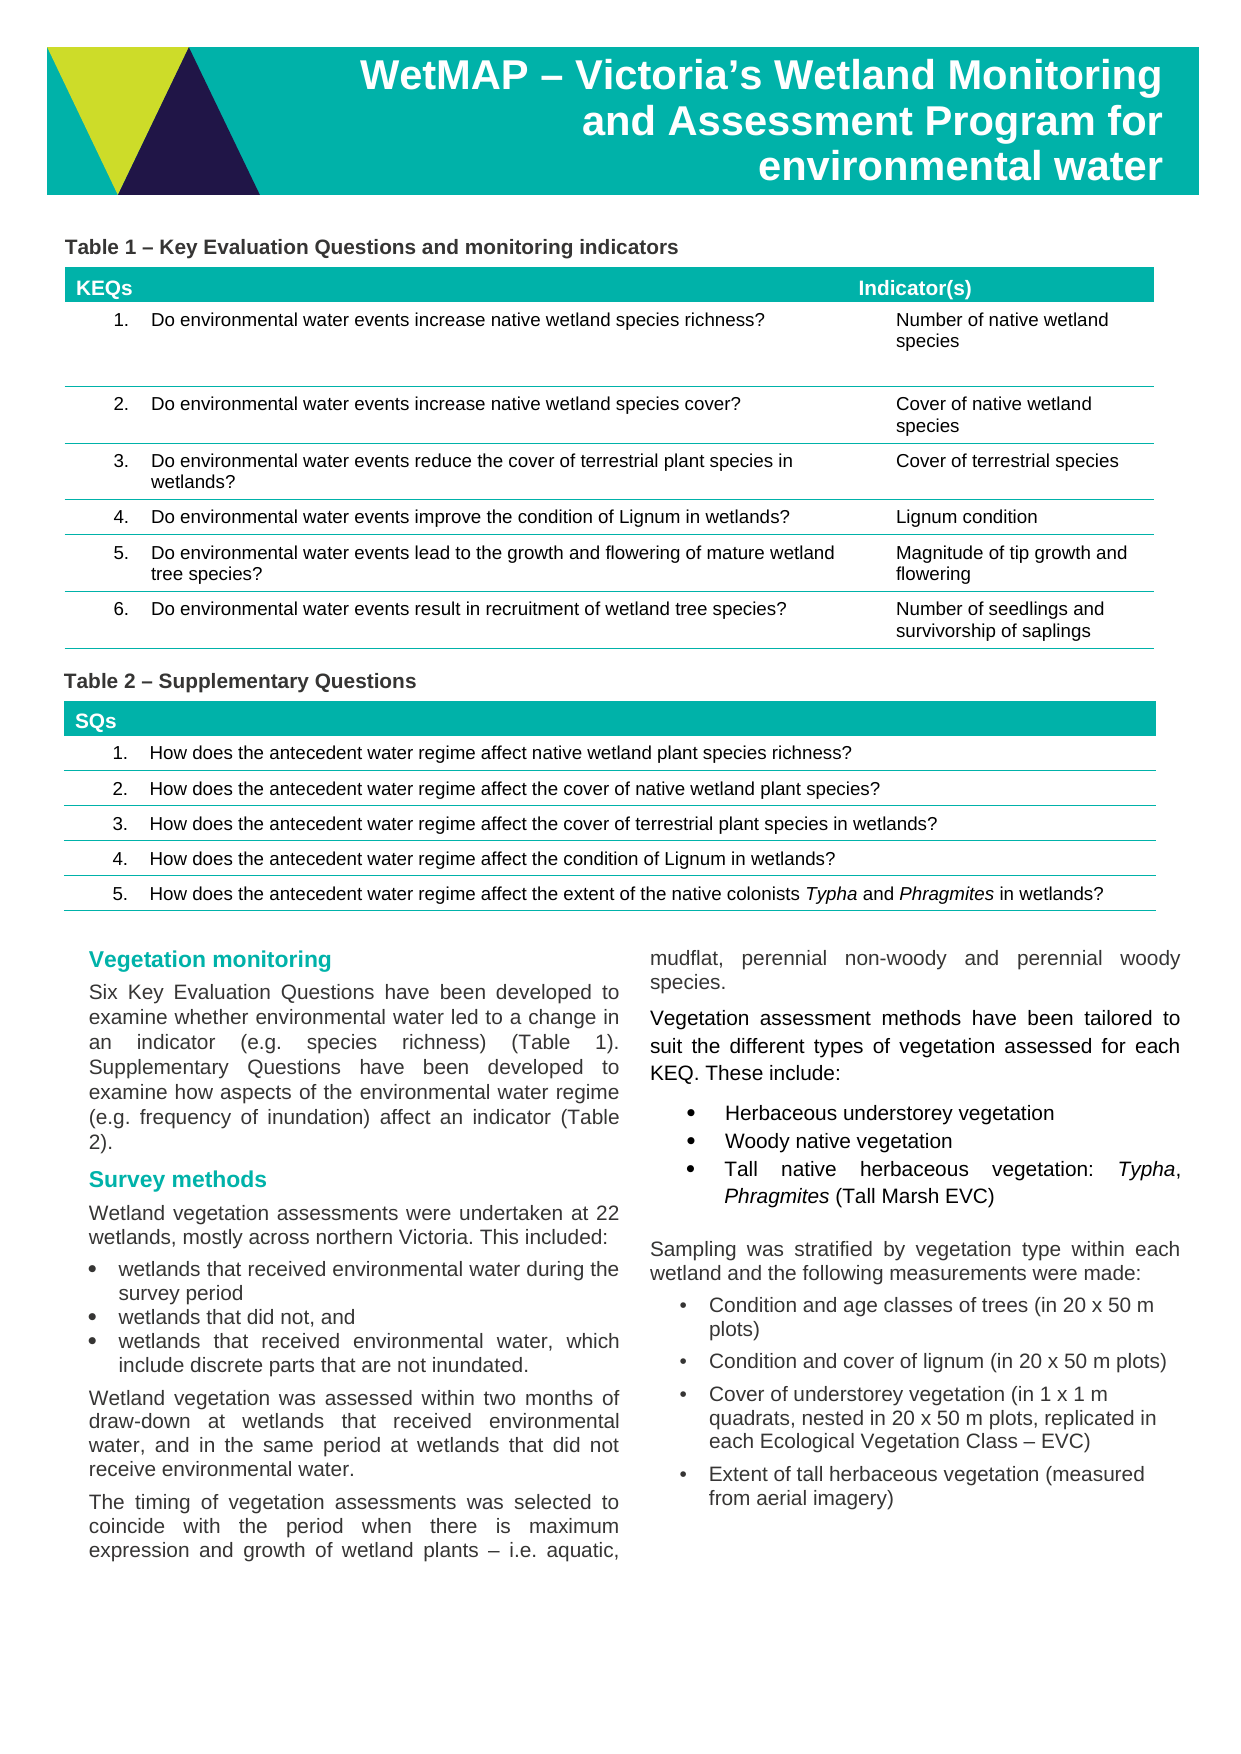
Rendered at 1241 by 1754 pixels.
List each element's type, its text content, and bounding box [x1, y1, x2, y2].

text Survey methods [89, 1166, 620, 1192]
text The timing of vegetation assessments was selected to coincide with the period when there is maximum expression and growth of wetland plants – i.e. aquatic, mudflat, perennial non-woody and perennial woody species. [89, 1489, 620, 1561]
text Wetland vegetation assessments were undertaken at 22 wetlands, mostly across northern Victoria. This included: [89, 1201, 620, 1248]
list Herbaceous understorey vegetation [687, 1101, 1181, 1125]
list Tall native herbaceous vegetation: Typha, Phragmites (Tall Marsh EVC) [687, 1156, 1181, 1208]
text • Extent of tall herbaceous vegetation (measured from aerial imagery) [679, 1462, 1181, 1509]
text Six Key Evaluation Questions have been developed to examine whether environmental water led to a change in an indicator (e.g. species richness) (Table 1). Supplementary Questions have been developed to examine how aspects of the environmental water regime (e.g. frequency of inundation) affect an indicator (Table 2). [89, 978, 620, 1153]
text • Condition and age classes of trees (in 20 x 50 m plots) [679, 1293, 1181, 1341]
list wetlands that did not, and [89, 1305, 620, 1329]
list Vegetation monitoring [89, 938, 620, 972]
list wetlands that received environmental water during the survey period [89, 1257, 620, 1305]
text • Cover of understorey vegetation (in 1 x 1 m quadrats, nested in 20 x 50 m plots, replicated in each Ecological Vegetation Class – EVC) [679, 1381, 1181, 1453]
text Vegetation assessment methods have been tailored to suit the different types of vegetation assessed for each KEQ. These include: [650, 1006, 1181, 1085]
text Sampling was stratified by vegetation type within each wetland and the following measurements were made: [650, 1237, 1181, 1284]
text The timing of vegetation assessments was selected to coincide with the period when there is maximum expression and growth of wetland plants – i.e. aquatic, mudflat, perennial non-woody and perennial woody species. [650, 938, 1181, 994]
list Woody native vegetation [687, 1129, 1181, 1153]
text Wetland vegetation was assessed within two months of draw-down at wetlands that received environmental water, and in the same period at wetlands that did not receive environmental water. [89, 1385, 620, 1481]
list wetlands that received environmental water, which include discrete parts that are not inundated. [89, 1329, 620, 1377]
text • Condition and cover of lignum (in 20 x 50 m plots) [679, 1349, 1181, 1373]
